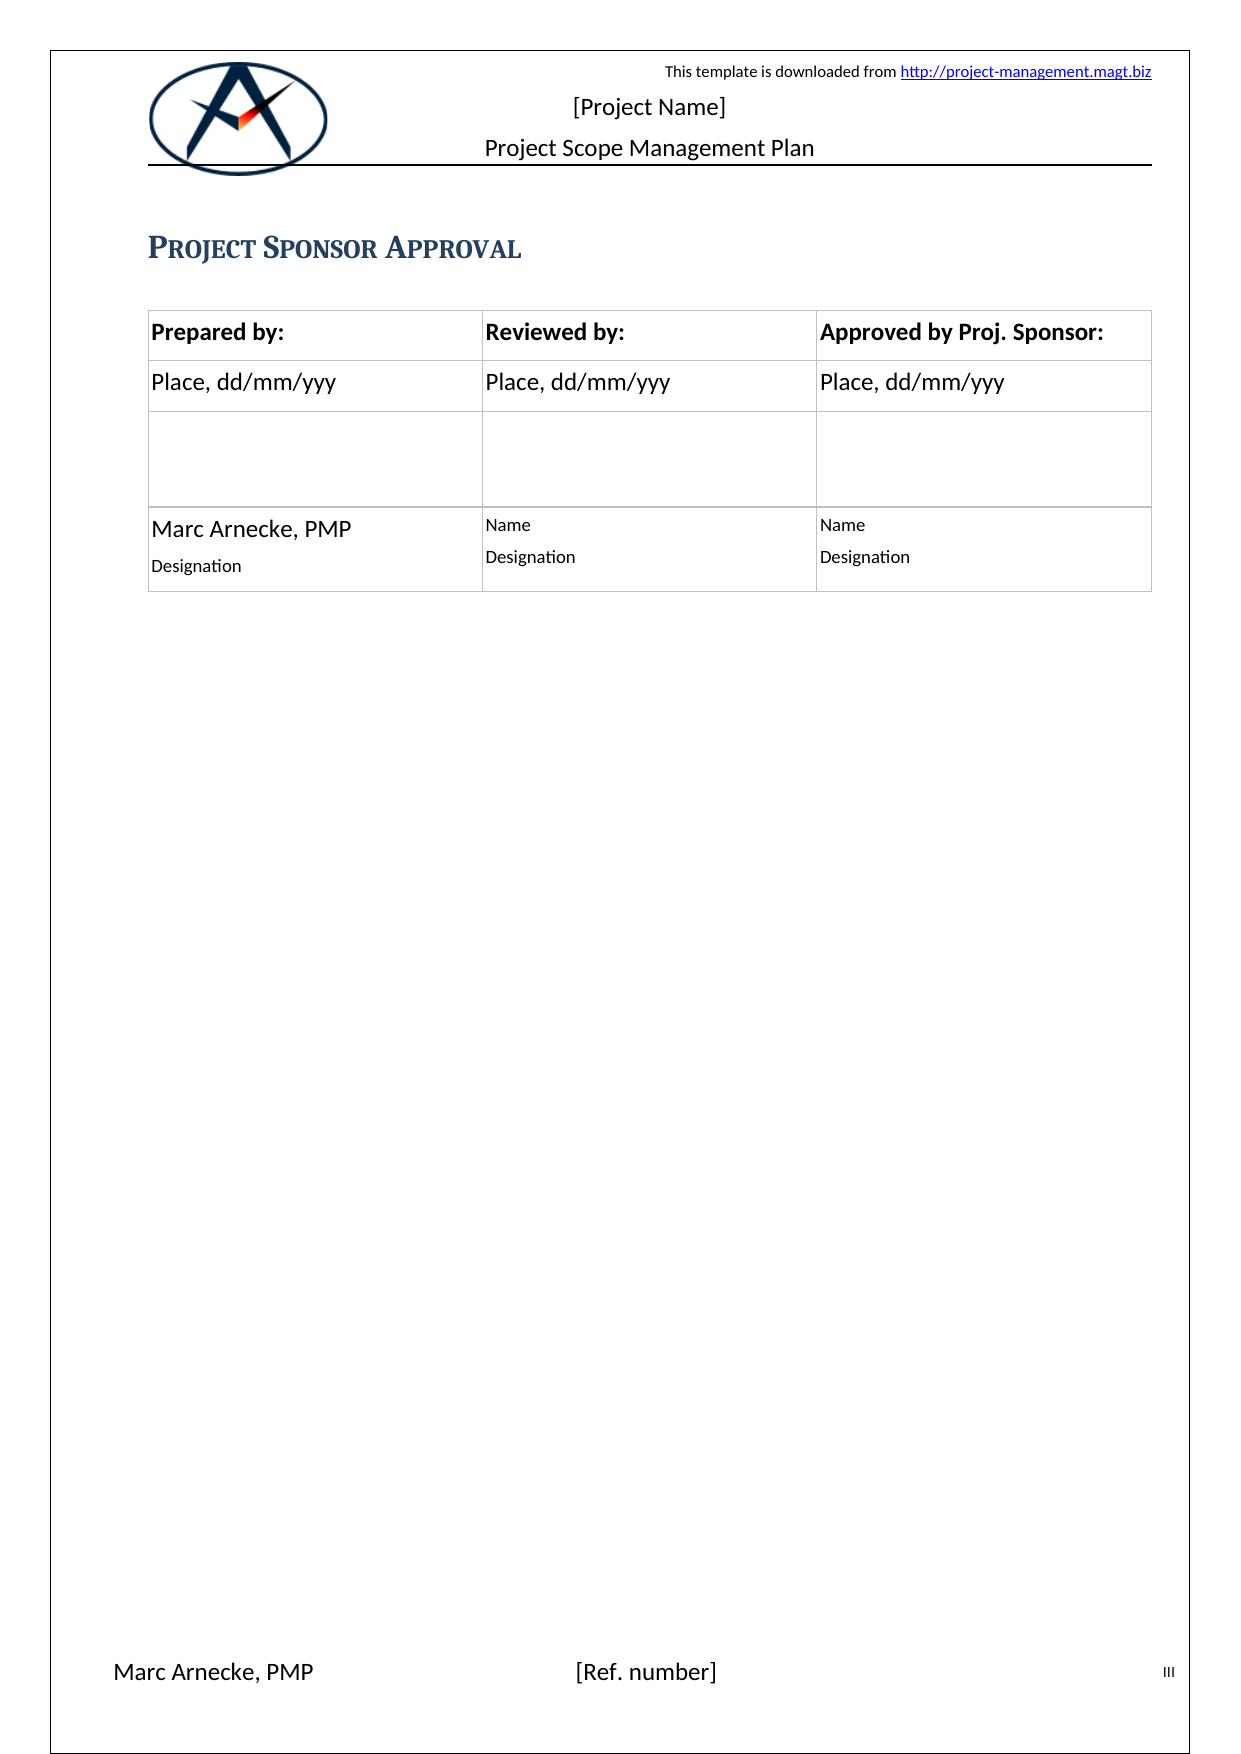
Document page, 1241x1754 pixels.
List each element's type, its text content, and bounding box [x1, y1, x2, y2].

subtitle Project Sponsor Approval [148, 228, 1152, 266]
table_cell [817, 412, 1151, 506]
table_cell Name Designation [817, 508, 1151, 591]
table_cell Name Designation [483, 508, 816, 591]
table_header Reviewed by: [483, 311, 816, 360]
table_header Approved by Proj. Sponsor: [817, 311, 1151, 360]
picture [149, 62, 328, 164]
table_cell Place, dd/mm/yyy [817, 361, 1151, 411]
table_cell Place, dd/mm/yyy [483, 361, 816, 411]
table_header Prepared by: [149, 311, 482, 360]
picture [149, 166, 328, 176]
table_cell [149, 412, 482, 506]
table_cell [483, 412, 816, 506]
table_cell Designation [149, 508, 482, 591]
table_cell Place, dd/mm/yyy [149, 361, 482, 411]
